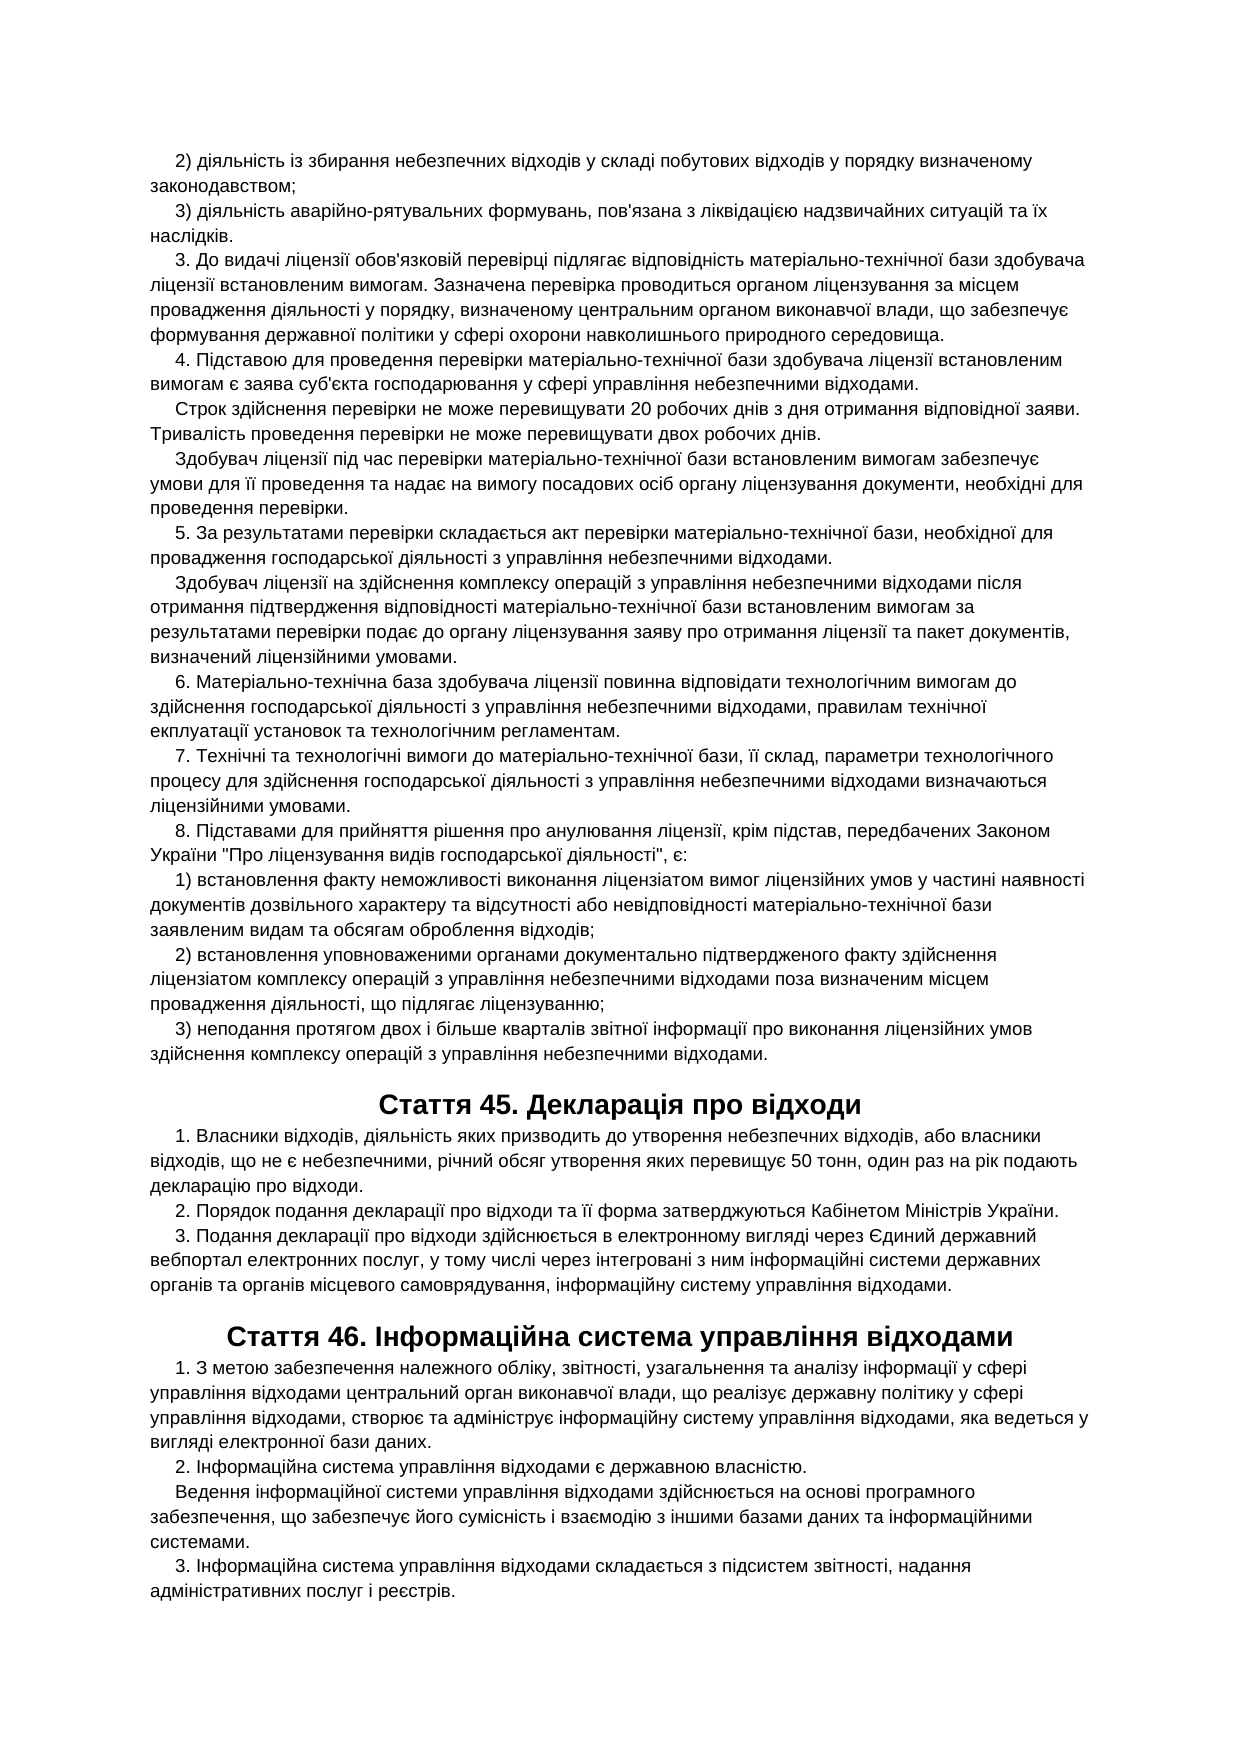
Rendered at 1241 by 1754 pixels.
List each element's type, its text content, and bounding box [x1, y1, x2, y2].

text 3) діяльність аварійно-рятувальних формувань, пов'язана з ліквідацією надзвичайних ситуацій та їх наслідків. [150, 199, 1090, 246]
text 7. Технічні та технологічні вимоги до матеріально-технічної бази, її склад, параметри технологічного процесу для здійснення господарської діяльності з управління небезпечними відходами визначаються ліцензійними умовами. [150, 745, 1090, 816]
subtitle Стаття 46. Інформаційна система управління відходами [150, 1320, 1090, 1352]
text 2. Інформаційна система управління відходами є державною власністю. [150, 1456, 1090, 1478]
text 6. Матеріально-технічна база здобувача ліцензії повинна відповідати технологічним вимогам до здійснення господарської діяльності з управління небезпечними відходами, правилам технічної екплуатації установок та технологічним регламентам. [150, 671, 1090, 742]
text Строк здійснення перевірки не може перевищувати 20 робочих днів з дня отримання відповідної заяви. Тривалість проведення перевірки не може перевищувати двох робочих днів. [150, 398, 1090, 444]
text 8. Підставами для прийняття рішення про анулювання ліцензії, крім підстав, передбачених Законом України "Про ліцензування видів господарської діяльності", є: [150, 819, 1090, 866]
subtitle Стаття 45. Декларація про відходи [150, 1088, 1090, 1121]
text Здобувач ліцензії під час перевірки матеріально-технічної бази встановленим вимогам забезпечує умови для її проведення та надає на вимогу посадових осіб органу ліцензування документи, необхідні для проведення перевірки. [150, 447, 1090, 519]
text 1. З метою забезпечення належного обліку, звітності, узагальнення та аналізу інформації у сфері управління відходами центральний орган виконавчої влади, що реалізує державну політику у сфері управління відходами, створює та адмініструє інформаційну систему управління відходами, яка ведеться у вигляді електронної бази даних. [150, 1357, 1090, 1453]
text 3) неподання протягом двох і більше кварталів звітної інформації про виконання ліцензійних умов здійснення комплексу операцій з управління небезпечними відходами. [150, 1018, 1090, 1064]
text 2. Порядок подання декларації про відходи та її форма затверджуються Кабінетом Міністрів України. [150, 1200, 1090, 1221]
text 2) діяльність із збирання небезпечних відходів у складі побутових відходів у порядку визначеному законодавством; [150, 150, 1090, 196]
text 1) встановлення факту неможливості виконання ліцензіатом вимог ліцензійних умов у частині наявності документів дозвільного характеру та відсутності або невідповідності матеріально-технічної бази заявленим видам та обсягам оброблення відходів; [150, 869, 1090, 940]
text 4. Підставою для проведення перевірки матеріально-технічної бази здобувача ліцензії встановленим вимогам є заява суб'єкта господарювання у сфері управління небезпечними відходами. [150, 348, 1090, 395]
text 5. За результатами перевірки складається акт перевірки матеріально-технічної бази, необхідної для провадження господарської діяльності з управління небезпечними відходами. [150, 522, 1090, 568]
text 3. Інформаційна система управління відходами складається з підсистем звітності, надання адміністративних послуг і реєстрів. [150, 1555, 1090, 1602]
text Ведення інформаційної системи управління відходами здійснюється на основі програмного забезпечення, що забезпечує його сумісність і взаємодію з іншими базами даних та інформаційними системами. [150, 1481, 1090, 1552]
text 3. До видачі ліцензії обов'язковій перевірці підлягає відповідність матеріально-технічної бази здобувача ліцензії встановленим вимогам. Зазначена перевірка проводиться органом ліцензування за місцем провадження діяльності у порядку, визначеному центральним органом виконавчої влади, що забезпечує формування державної політики у сфері охорони навколишнього природного середовища. [150, 249, 1090, 345]
text Здобувач ліцензії на здійснення комплексу операцій з управління небезпечними відходами після отримання підтвердження відповідності матеріально-технічної бази встановленим вимогам за результатами перевірки подає до органу ліцензування заяву про отримання ліцензії та пакет документів, визначений ліцензійними умовами. [150, 571, 1090, 667]
text 1. Власники відходів, діяльність яких призводить до утворення небезпечних відходів, або власники відходів, що не є небезпечними, річний обсяг утворення яких перевищує 50 тонн, один раз на рік подають декларацію про відходи. [150, 1125, 1090, 1196]
text 3. Подання декларації про відходи здійснюється в електронному вигляді через Єдиний державний вебпортал електронних послуг, у тому числі через інтегровані з ним інформаційні системи державних органів та органів місцевого самоврядування, інформаційну систему управління відходами. [150, 1224, 1090, 1296]
text 2) встановлення уповноваженими органами документально підтвердженого факту здійснення ліцензіатом комплексу операцій з управління небезпечними відходами поза визначеним місцем провадження діяльності, що підлягає ліцензуванню; [150, 943, 1090, 1014]
